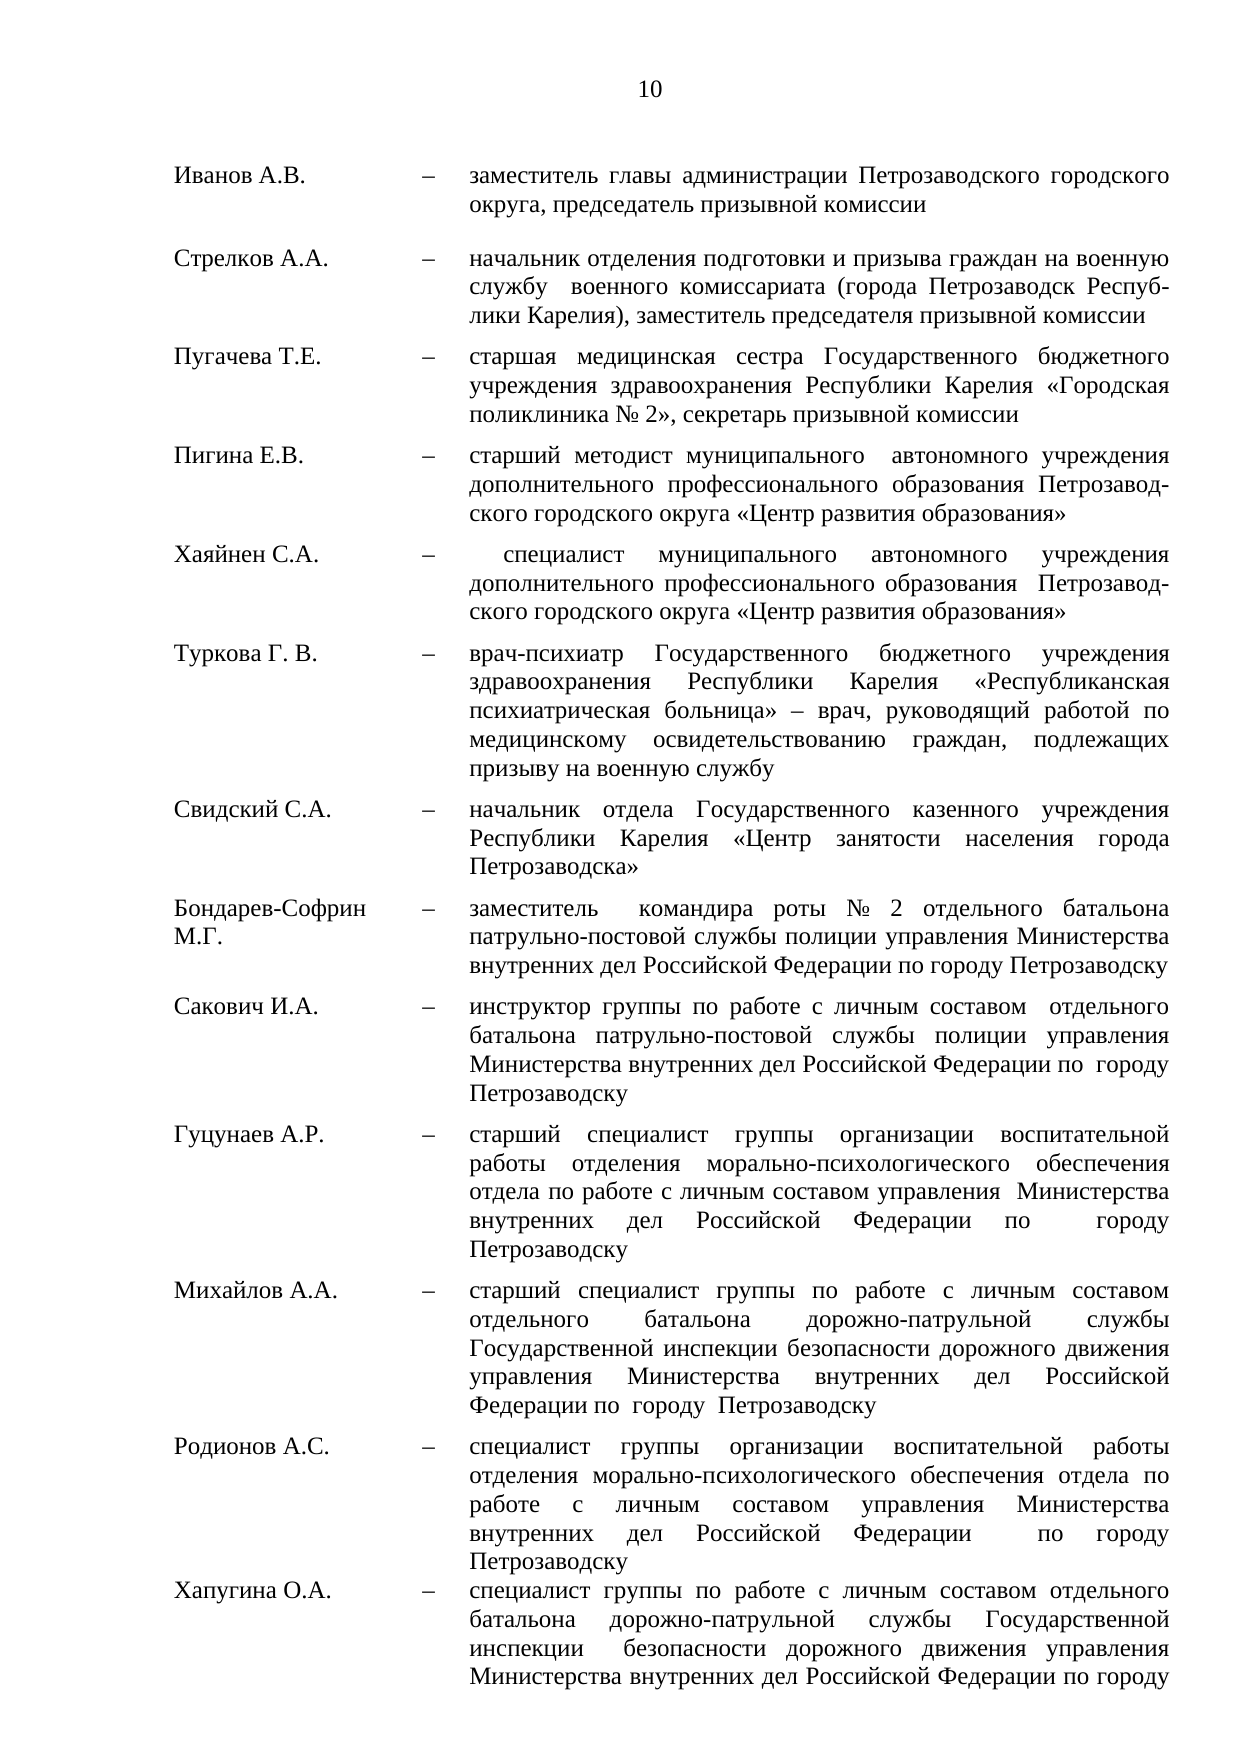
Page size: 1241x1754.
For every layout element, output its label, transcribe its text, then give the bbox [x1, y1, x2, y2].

table_cell Стрелков А.А. [163, 243, 413, 341]
table_cell Хаяйнен С.А. [163, 539, 413, 638]
table_cell – [413, 794, 458, 893]
table_cell старший специалист группы по работе с личным составом отдельного батальона дорожно-патрульной службы Государственной инспекции безопасности дорожного движения управления Министерства внутренних дел Российской Федерации по городу Петрозаводску [458, 1275, 1181, 1431]
table_cell Гуцунаев А.Р. [163, 1119, 413, 1275]
table_cell – [413, 893, 458, 991]
table_cell врач-психиатр Государственного бюджетного учреждения здравоохранения Республики Карелия «Республиканская психиатрическая больница» – врач, руководящий работой по медицинскому освидетельствованию граждан, подлежащих призыву на военную службу [458, 638, 1181, 794]
table_cell заместитель командира роты № 2 отдельного батальона патрульно-постовой службы полиции управления Министерства внутренних дел Российской Федерации по городу Петрозаводску [458, 893, 1181, 991]
table_cell Пигина Е.В. [163, 440, 413, 539]
table_cell начальник отделения подготовки и призыва граждан на военную службу военного комиссариата (города Петрозаводск Респуб-лики Карелия), заместитель председателя призывной комиссии [458, 243, 1181, 341]
table_cell – [413, 638, 458, 794]
table_header – [413, 160, 458, 243]
table_cell старшая медицинская сестра Государственного бюджетного учреждения здравоохранения Республики Карелия «Городская поликлиника № 2», секретарь призывной комиссии [458, 341, 1181, 440]
table_cell специалист муниципального автономного учреждения дополнительного профессионального образования Петрозавод-ского городского округа «Центр развития образования» [458, 539, 1181, 638]
table_cell старший методист муниципального автономного учреждения дополнительного профессионального образования Петрозавод-ского городского округа «Центр развития образования» [458, 440, 1181, 539]
table_header Иванов А.В. [163, 160, 413, 243]
table_cell Родионов А.С. [163, 1431, 413, 1575]
table_cell Бондарев-Софрин М.Г. [163, 893, 413, 991]
table_header заместитель главы администрации Петрозаводского городского округа, председатель призывной комиссии [458, 160, 1181, 243]
table_cell Сакович И.А. [163, 991, 413, 1119]
table_cell – [413, 440, 458, 539]
table_cell инструктор группы по работе с личным составом отдельного батальона патрульно-постовой службы полиции управления Министерства внутренних дел Российской Федерации по городу Петрозаводску [458, 991, 1181, 1119]
table_cell – [413, 1119, 458, 1275]
table_cell начальник отдела Государственного казенного учреждения Республики Карелия «Центр занятости населения города Петрозаводска» [458, 794, 1181, 893]
table_cell – [413, 1575, 458, 1690]
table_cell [458, 1575, 1181, 1690]
table_cell специалист группы организации воспитательной работы отделения морально-психологического обеспечения отдела по работе с личным составом управления Министерства внутренних дел Российской Федерации по городу Петрозаводску [458, 1431, 1181, 1575]
table_cell – [413, 341, 458, 440]
table_cell Хапугина О.А. [163, 1575, 413, 1690]
table_cell – [413, 1275, 458, 1431]
table_cell – [413, 243, 458, 341]
table_cell Свидский С.А. [163, 794, 413, 893]
table_cell Михайлов А.А. [163, 1275, 413, 1431]
table_cell – [413, 991, 458, 1119]
table_cell Туркова Г. В. [163, 638, 413, 794]
table_cell Пугачева Т.Е. [163, 341, 413, 440]
table_cell – [413, 1431, 458, 1575]
table_cell старший специалист группы организации воспитательной работы отделения морально-психологического обеспечения отдела по работе с личным составом управления Министерства внутренних дел Российской Федерации по городу Петрозаводску [458, 1119, 1181, 1275]
table_cell – [413, 539, 458, 638]
